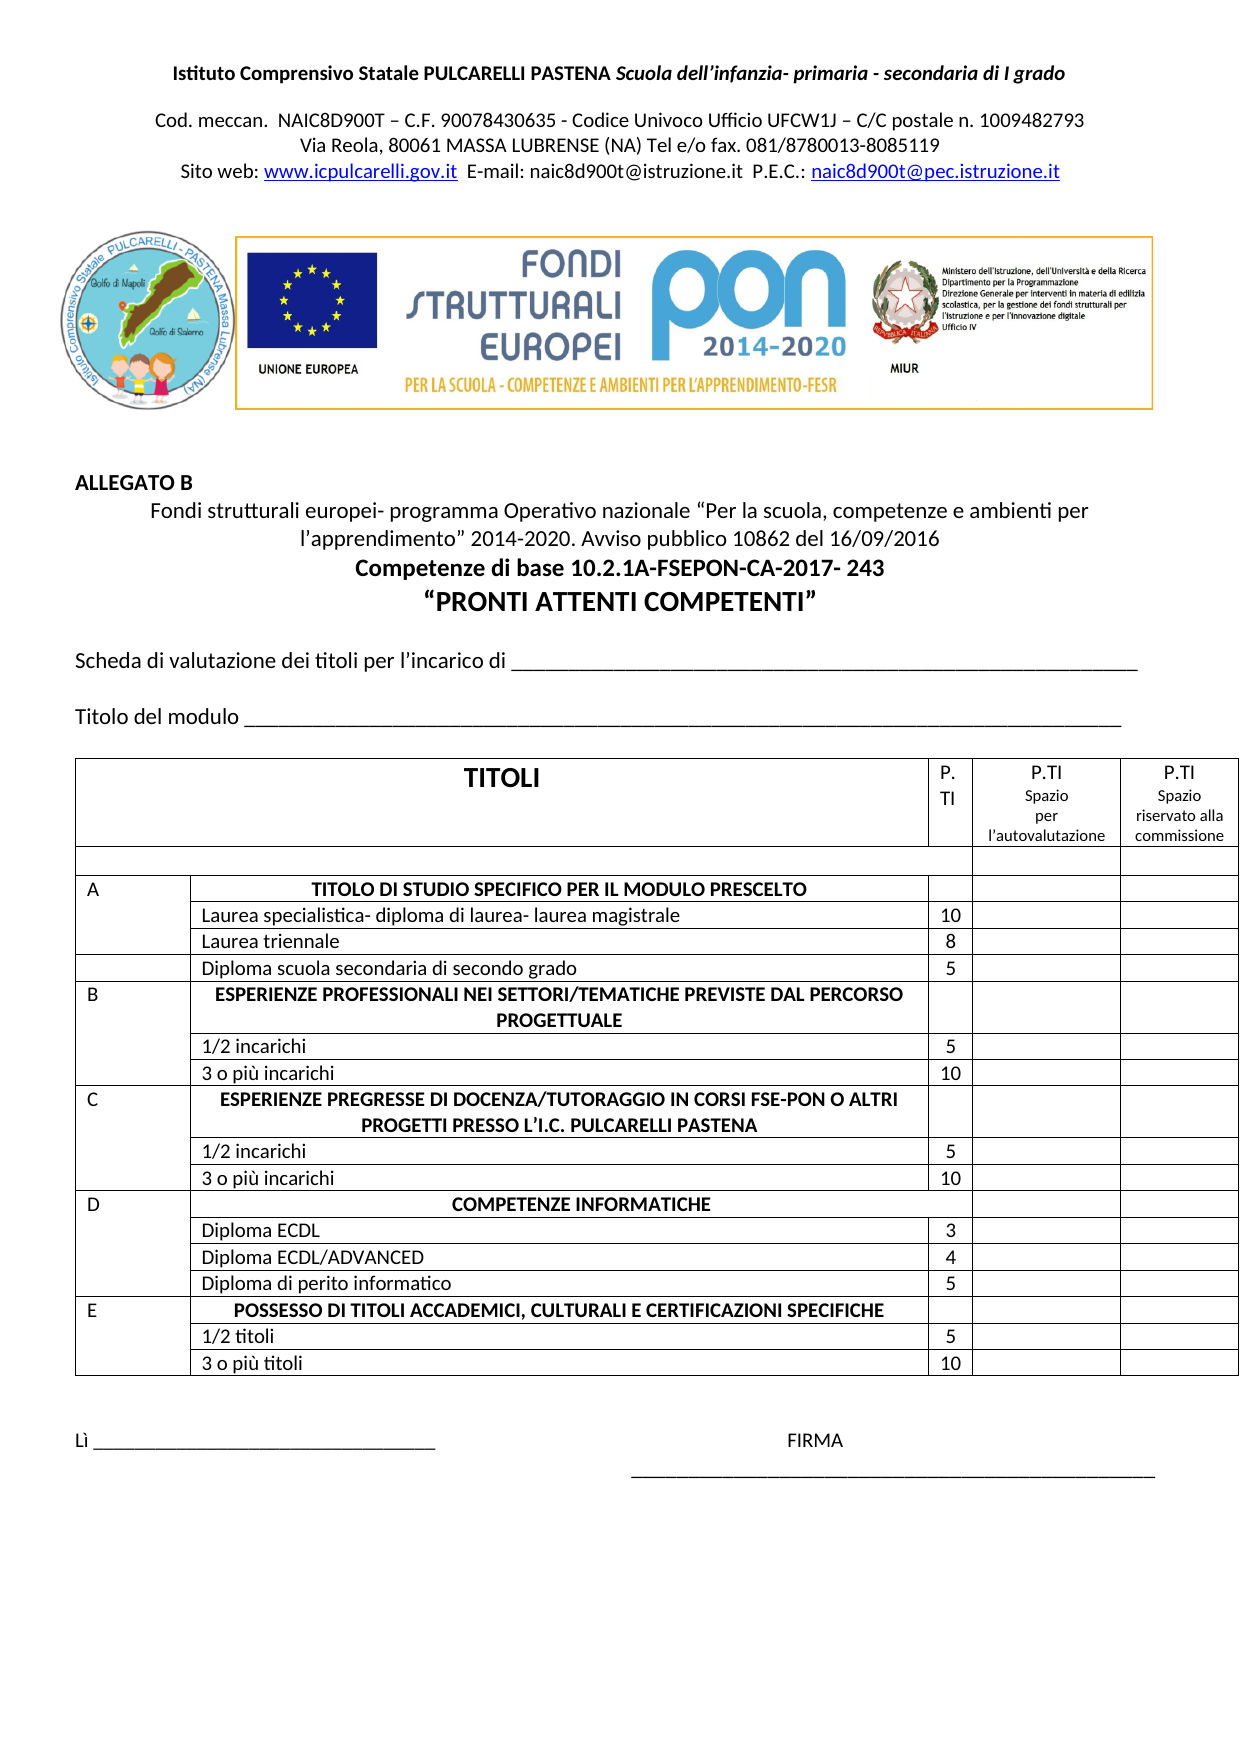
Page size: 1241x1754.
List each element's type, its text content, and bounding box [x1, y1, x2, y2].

table_cell Laurea specialistica- diploma di laurea- laurea magistrale [191, 902, 928, 928]
table_cell ESPERIENZE PREGRESSE DI DOCENZA/TUTORAGGIO IN CORSI FSE-PON O ALTRI PROGETTI PRESSO L’I.C. PULCARELLI PASTENA [191, 1086, 928, 1137]
table_cell Diploma ECDL [191, 1218, 928, 1243]
table_cell 5 [929, 1034, 972, 1059]
table_cell D [76, 1191, 190, 1296]
table_cell 4 [929, 1244, 972, 1269]
table_cell E [76, 1297, 190, 1375]
table_cell [929, 1086, 972, 1137]
text Lì _________________________________ FIRMA [75, 1427, 1165, 1453]
picture [60, 230, 1154, 410]
table_cell 10 [929, 902, 972, 928]
table_cell [1121, 982, 1238, 1032]
table_cell 1/2 titoli [191, 1324, 928, 1349]
table_cell 10 [929, 1350, 972, 1375]
table_cell [1121, 1138, 1238, 1164]
table_cell Diploma scuola secondaria di secondo grado [191, 955, 928, 981]
table_cell [973, 955, 1120, 981]
table_cell 10 [929, 1165, 972, 1190]
table_cell [929, 982, 972, 1032]
table_cell [973, 929, 1120, 954]
table_cell [973, 902, 1120, 928]
table_cell [973, 1324, 1120, 1349]
text Scheda di valutazione dei titoli per l’incarico di _______________________________________________________ [75, 646, 1165, 674]
table_cell [1121, 1034, 1238, 1059]
table_cell [973, 1244, 1120, 1269]
text Competenze di base 10.2.1A-FSEPON-CA-2017- 243 [75, 552, 1165, 583]
table_cell [1121, 1086, 1238, 1137]
table_cell [1121, 1218, 1238, 1243]
table_cell [973, 876, 1120, 901]
table_cell [1121, 955, 1238, 981]
table_cell [973, 1034, 1120, 1059]
table_cell 3 [929, 1218, 972, 1243]
text ALLEGATO B [75, 468, 1165, 496]
table_cell [973, 1271, 1120, 1296]
table_cell Laurea triennale [191, 929, 928, 954]
table_cell [1121, 1060, 1238, 1085]
table_cell Diploma di perito informatico [191, 1271, 928, 1296]
table_cell A [76, 876, 190, 954]
table_cell POSSESSO DI TITOLI ACCADEMICI, CULTURALI E CERTIFICAZIONI SPECIFICHE [191, 1297, 928, 1322]
table_cell TITOLO DI STUDIO SPECIFICO PER IL MODULO PRESCELTO [191, 876, 928, 901]
table_cell [929, 876, 972, 901]
table_cell 5 [929, 1324, 972, 1349]
text Via Reola, 80061 MASSA LUBRENSE (NA) Tel e/o fax. 081/8780013-8085119 [75, 133, 1165, 158]
table_cell [973, 982, 1120, 1032]
table_cell 8 [929, 929, 972, 954]
table_header TITOLI [76, 759, 928, 846]
table_cell [973, 1138, 1120, 1164]
text Sito web: www.icpulcarelli.gov.it E-mail: naic8d900t@istruzione.it P.E.C.: naic8d900t@pec.istruzione.it [75, 158, 1165, 183]
table_cell [1121, 1165, 1238, 1190]
table_cell [76, 955, 190, 981]
table_cell [1121, 1324, 1238, 1349]
table_cell 1/2 incarichi [191, 1138, 928, 1164]
text “PRONTI ATTENTI COMPETENTI” [75, 583, 1165, 618]
table_cell 5 [929, 1138, 972, 1164]
table_cell [973, 1218, 1120, 1243]
table_cell [973, 1165, 1120, 1190]
table_cell [76, 847, 972, 875]
text Cod. meccan. NAIC8D900T – C.F. 90078430635 - Codice Univoco Ufficio UFCW1J – C/C postale n. 1009482793 [75, 107, 1165, 133]
table_cell 3 o più incarichi [191, 1165, 928, 1190]
table_cell ESPERIENZE PROFESSIONALI NEI SETTORI/TEMATICHE PREVISTE DAL PERCORSO PROGETTUALE [191, 982, 928, 1032]
table_cell [973, 1297, 1120, 1322]
table_header P.TI Spazio riservato alla commissione [1121, 759, 1238, 846]
table_cell [1121, 1271, 1238, 1296]
table_cell [1121, 1297, 1238, 1322]
table_cell Diploma ECDL/ADVANCED [191, 1244, 928, 1269]
table_cell [973, 847, 1120, 875]
table_cell [973, 1350, 1120, 1375]
table_cell B [76, 982, 190, 1085]
table_cell [1121, 1350, 1238, 1375]
table_cell [1121, 1244, 1238, 1269]
table_cell 3 o più incarichi [191, 1060, 928, 1085]
table_cell 3 o più titoli [191, 1350, 928, 1375]
table_cell 10 [929, 1060, 972, 1085]
table_cell [973, 1086, 1120, 1137]
table_cell C [76, 1086, 190, 1190]
table_cell 5 [929, 1271, 972, 1296]
table_cell [1121, 929, 1238, 954]
table_cell [1121, 902, 1238, 928]
table_cell 5 [929, 955, 972, 981]
table_cell [1121, 847, 1238, 875]
table_cell [1121, 1191, 1238, 1217]
table_cell [929, 1297, 972, 1322]
table_cell [973, 1060, 1120, 1085]
table_cell [973, 1191, 1120, 1217]
text ______________________________________________ [75, 1453, 1165, 1481]
table_header P.TI Spazio per l’autovalutazione [973, 759, 1120, 846]
text Fondi strutturali europei- programma Operativo nazionale “Per la scuola, competenze e ambienti per l’apprendimento” 2014-2020. Avviso pubblico 10862 del 16/09/2016 [75, 496, 1165, 552]
table_cell COMPETENZE INFORMATICHE [191, 1191, 972, 1217]
table_header P.TI [929, 759, 972, 846]
text Titolo del modulo _____________________________________________________________________________ [75, 702, 1165, 730]
table_cell 1/2 incarichi [191, 1034, 928, 1059]
table_cell [1121, 876, 1238, 901]
